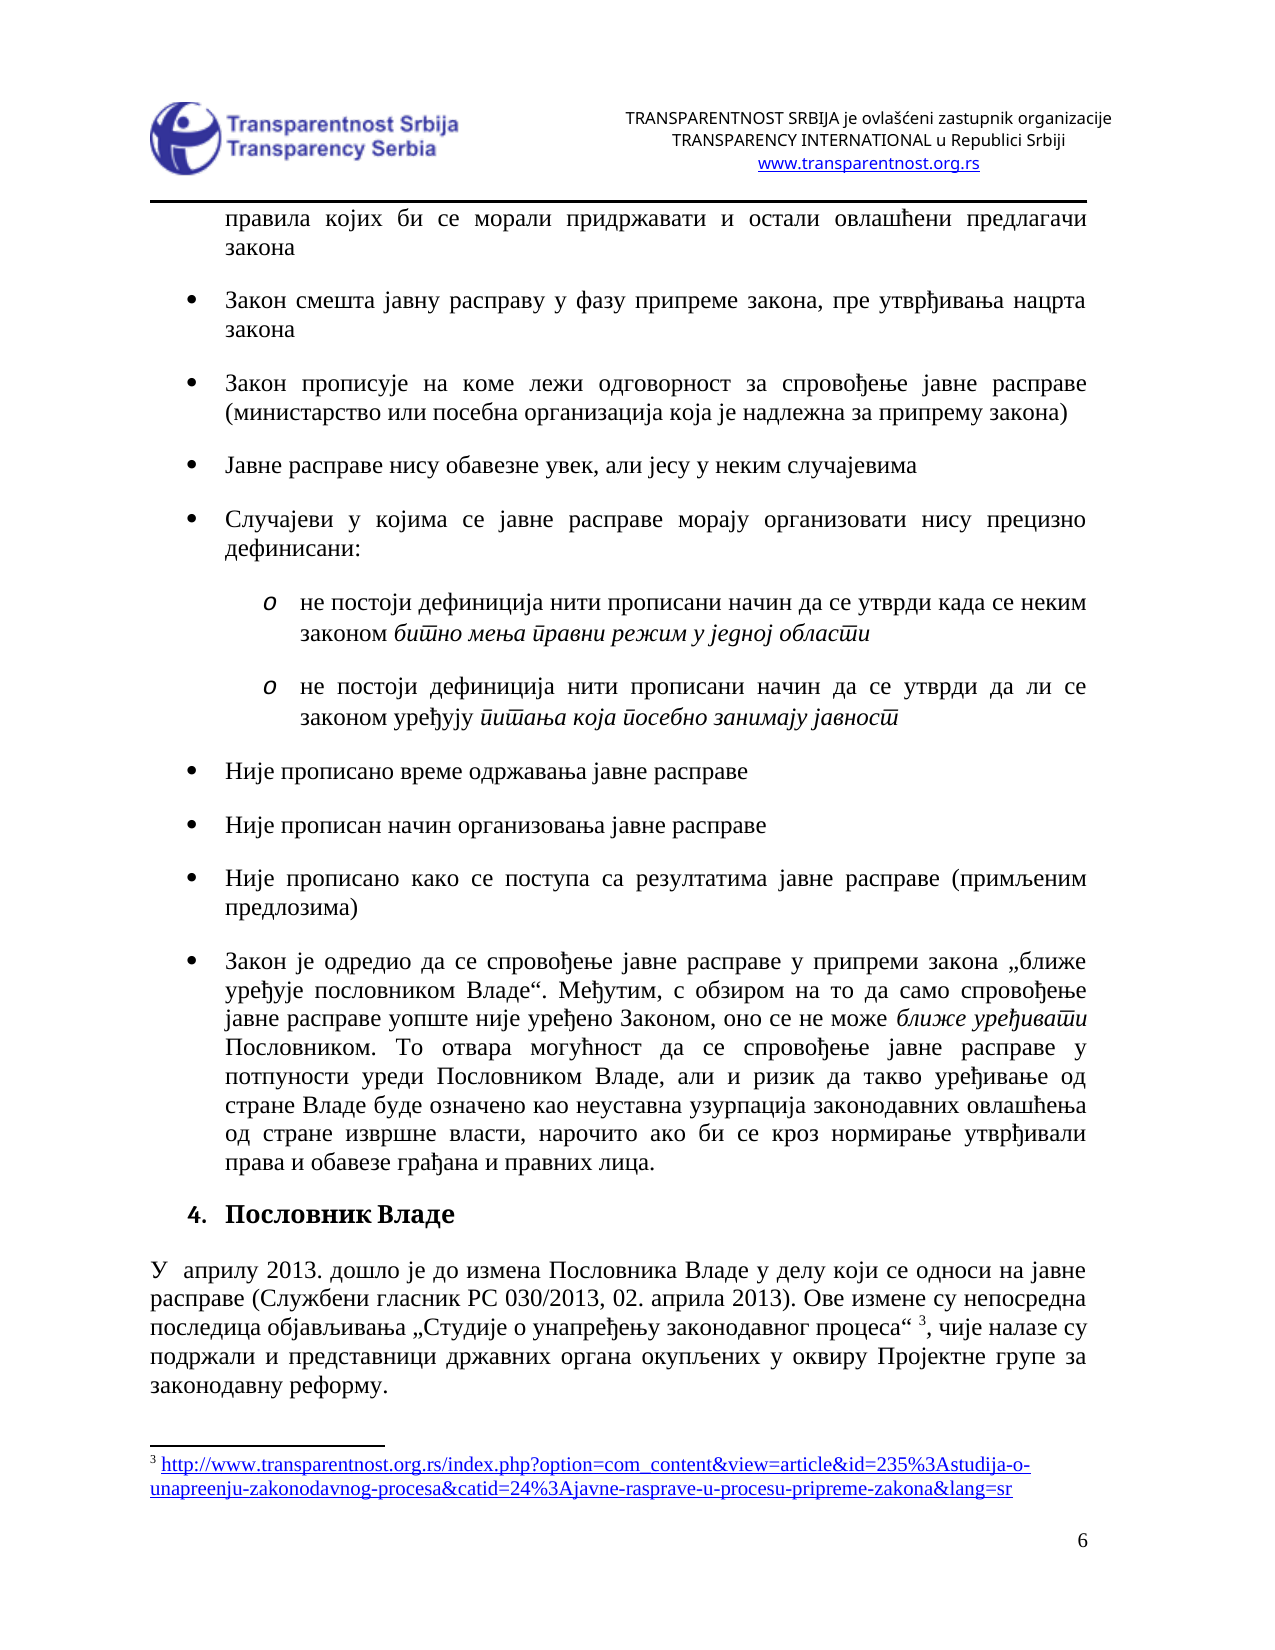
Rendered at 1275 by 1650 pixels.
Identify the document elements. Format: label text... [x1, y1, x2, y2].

picture [150, 102, 460, 177]
list Није прописан начин организовања јавне расправе [187, 810, 1087, 838]
list Закон је одредио да се спровођење јавне расправе у припреми закона „ближе уређује пословником Владе“. Међутим, с обзиром на то да само спровођење јавне расправе уопште није уређено Законом, оно се не може ближе уређивати Пословником. То отвара могућност да се спровођење јавне расправе у потпуности уреди Пословником Владе, али и ризик да такво уређивање од стране Владе буде означено као неуставна узурпација законодавних овлашћења од стране извршне власти, нарочито ако би се кроз нормирање утврђивали права и обавезе грађана и правних лица. [187, 946, 1087, 1176]
list Није прописано како се поступа са резултатима јавне расправе (примљеним предлозима) [187, 863, 1087, 921]
list не постоји дефиниција нити прописани начин да се утврди да ли се законом уређују питања која посебно занимају јавност [262, 671, 1087, 731]
list Закон смешта јавну расправу у фазу припреме закона, пре утврђивања нацрта закона [187, 286, 1087, 343]
list Случајеви у којима се јавне расправе морају организовати нису прецизно дефинисани: [187, 504, 1087, 562]
list Закон прописује на коме лежи одговорност за спровођење јавне расправе (министарство или посебна организација која је надлежна за припрему закона) [187, 368, 1087, 426]
subtitle Пословник Владе [187, 1201, 1087, 1230]
list не постоји дефиниција нити прописани начин да се утврди када се неким законом битно мења правни режим у једној области [262, 587, 1087, 646]
list Јавне расправе нису обавезне увек, али јесу у неким случајевима [187, 451, 1087, 479]
list Није прописано време одржавања јавне расправе [187, 756, 1087, 785]
text У априлу 2013. дошло је до измена Пословника Владе у делу који се односи на јавне расправе (Службени гласник РС 030/2013, 02. априла 2013). Ове измене су непосредна последица објављивања „Студије о унапређењу законодавног процеса“ , чије налазе су подржали и представници државних органа окупљених у оквиру Пројектне групе за законодавну реформу. [150, 1255, 1087, 1398]
